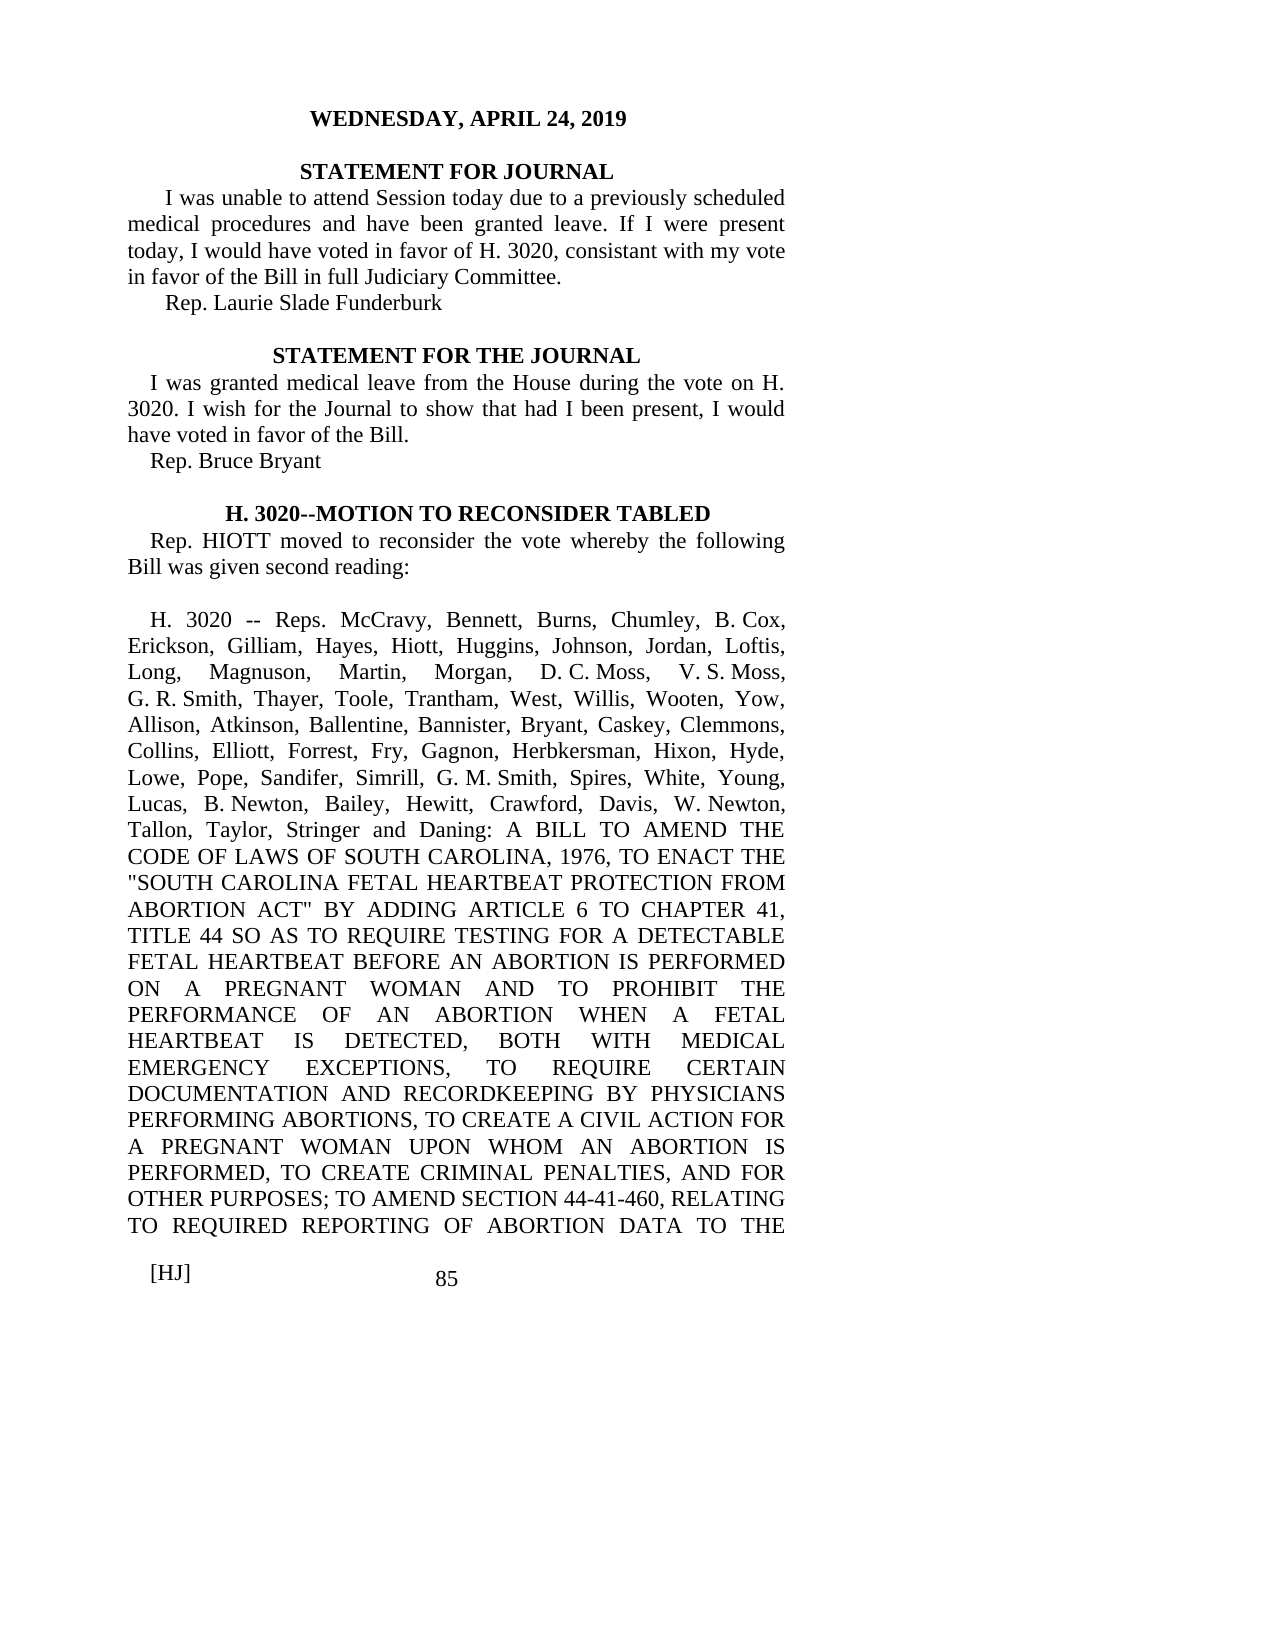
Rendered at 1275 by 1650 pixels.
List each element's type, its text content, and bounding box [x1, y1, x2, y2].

title STATEMENT FOR JOURNAL [127, 158, 786, 184]
text Rep. Laurie Slade Funderburk [127, 289, 786, 316]
text Rep. HIOTT moved to reconsider the vote whereby the following Bill was given second reading: [127, 527, 786, 579]
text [127, 606, 786, 1238]
text Rep. Bruce Bryant [127, 448, 786, 474]
text I was granted medical leave from the House during the vote on H. 3020. I wish for the Journal to show that had I been present, I would have voted in favor of the Bill. [127, 368, 786, 448]
text H. 3020--MOTION TO RECONSIDER TABLED [127, 500, 786, 527]
text STATEMENT FOR THE JOURNAL [127, 342, 786, 368]
text I was unable to attend Session today due to a previously scheduled medical procedures and have been granted leave. If I were present today, I would have voted in favor of H. 3020, consistant with my vote in favor of the Bill in full Judiciary Committee. [127, 184, 786, 289]
